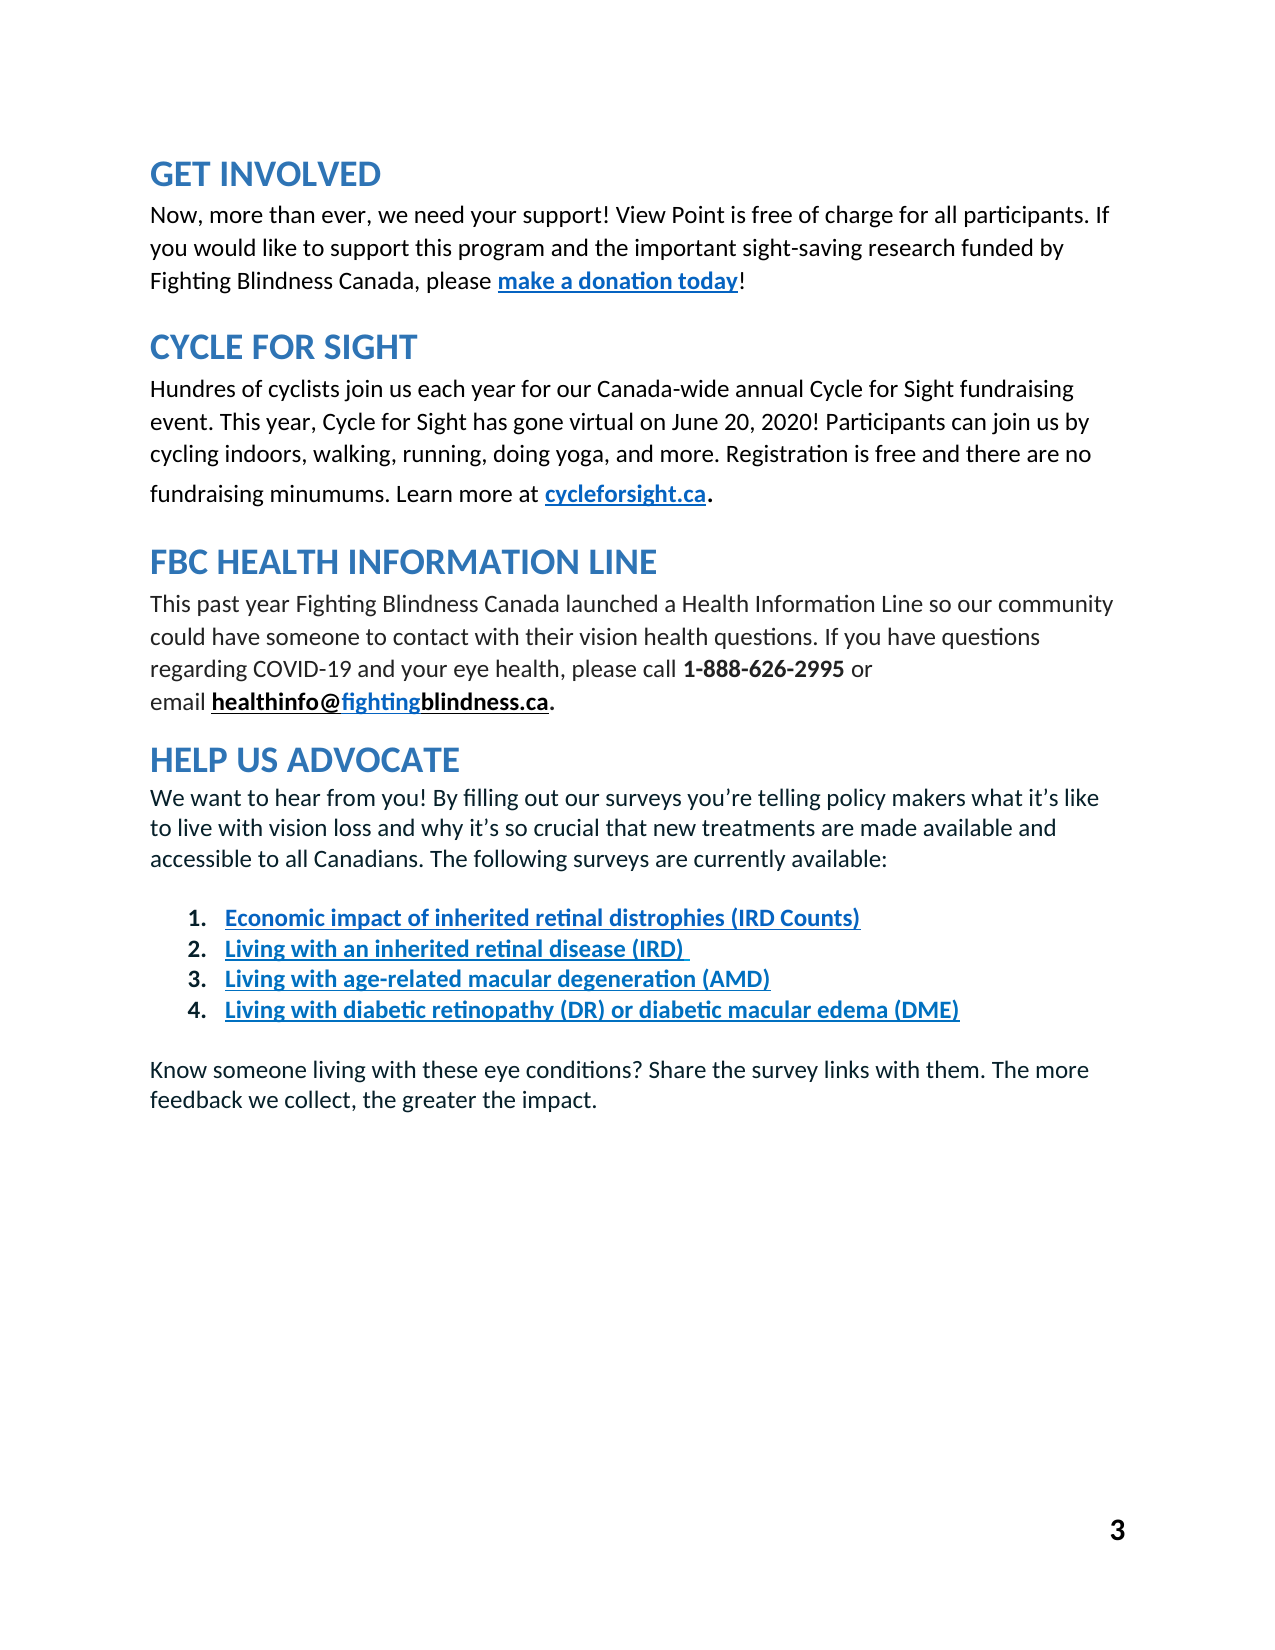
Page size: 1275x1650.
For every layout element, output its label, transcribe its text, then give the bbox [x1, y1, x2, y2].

subtitle HELP US ADVOCATE [150, 736, 1125, 782]
text Hundres of cyclists join us each year for our Canada-wide annual Cycle for Sight fundraising event. This year, Cycle for Sight has gone virtual on June 20, 2020! Participants can join us by cycling indoors, walking, running, doing yoga, and more. Registration is free and there are no fundraising minumums. Learn more at cycleforsight.ca. [150, 373, 1125, 510]
list Living with diabetic retinopathy (DR) or diabetic macular edema (DME) [187, 994, 1125, 1025]
text Now, more than ever, we need your support! View Point is free of charge for all participants. If you would like to support this program and the important sight-saving research funded by Fighting Blindness Canada, please make a donation today! [150, 199, 1125, 296]
subtitle GET INVOLVED [150, 150, 1125, 196]
subtitle CYCLE FOR SIGHT [150, 323, 1125, 369]
subtitle FBC HEALTH INFORMATION LINE [150, 538, 1125, 584]
text This past year Fighting Blindness Canada launched a Health Information Line so our community could have someone to contact with their vision health questions. If you have questions regarding COVID-19 and your eye health, please call 1-888-626-2995 or email healthinfo@fightingblindness.ca. [150, 588, 1125, 717]
text We want to hear from you! By filling out our surveys you’re telling policy makers what it’s like to live with vision loss and why it’s so crucial that new treatments are made available and accessible to all Canadians. The following surveys are currently available: [150, 782, 1125, 873]
list Economic impact of inherited retinal distrophies (IRD Counts) [187, 903, 1125, 933]
text Know someone living with these eye conditions? Share the survey links with them. The more feedback we collect, the greater the impact. [150, 1054, 1125, 1115]
list Living with age-related macular degeneration (AMD) [187, 964, 1125, 994]
list Living with an inherited retinal disease (IRD) [187, 933, 1125, 964]
